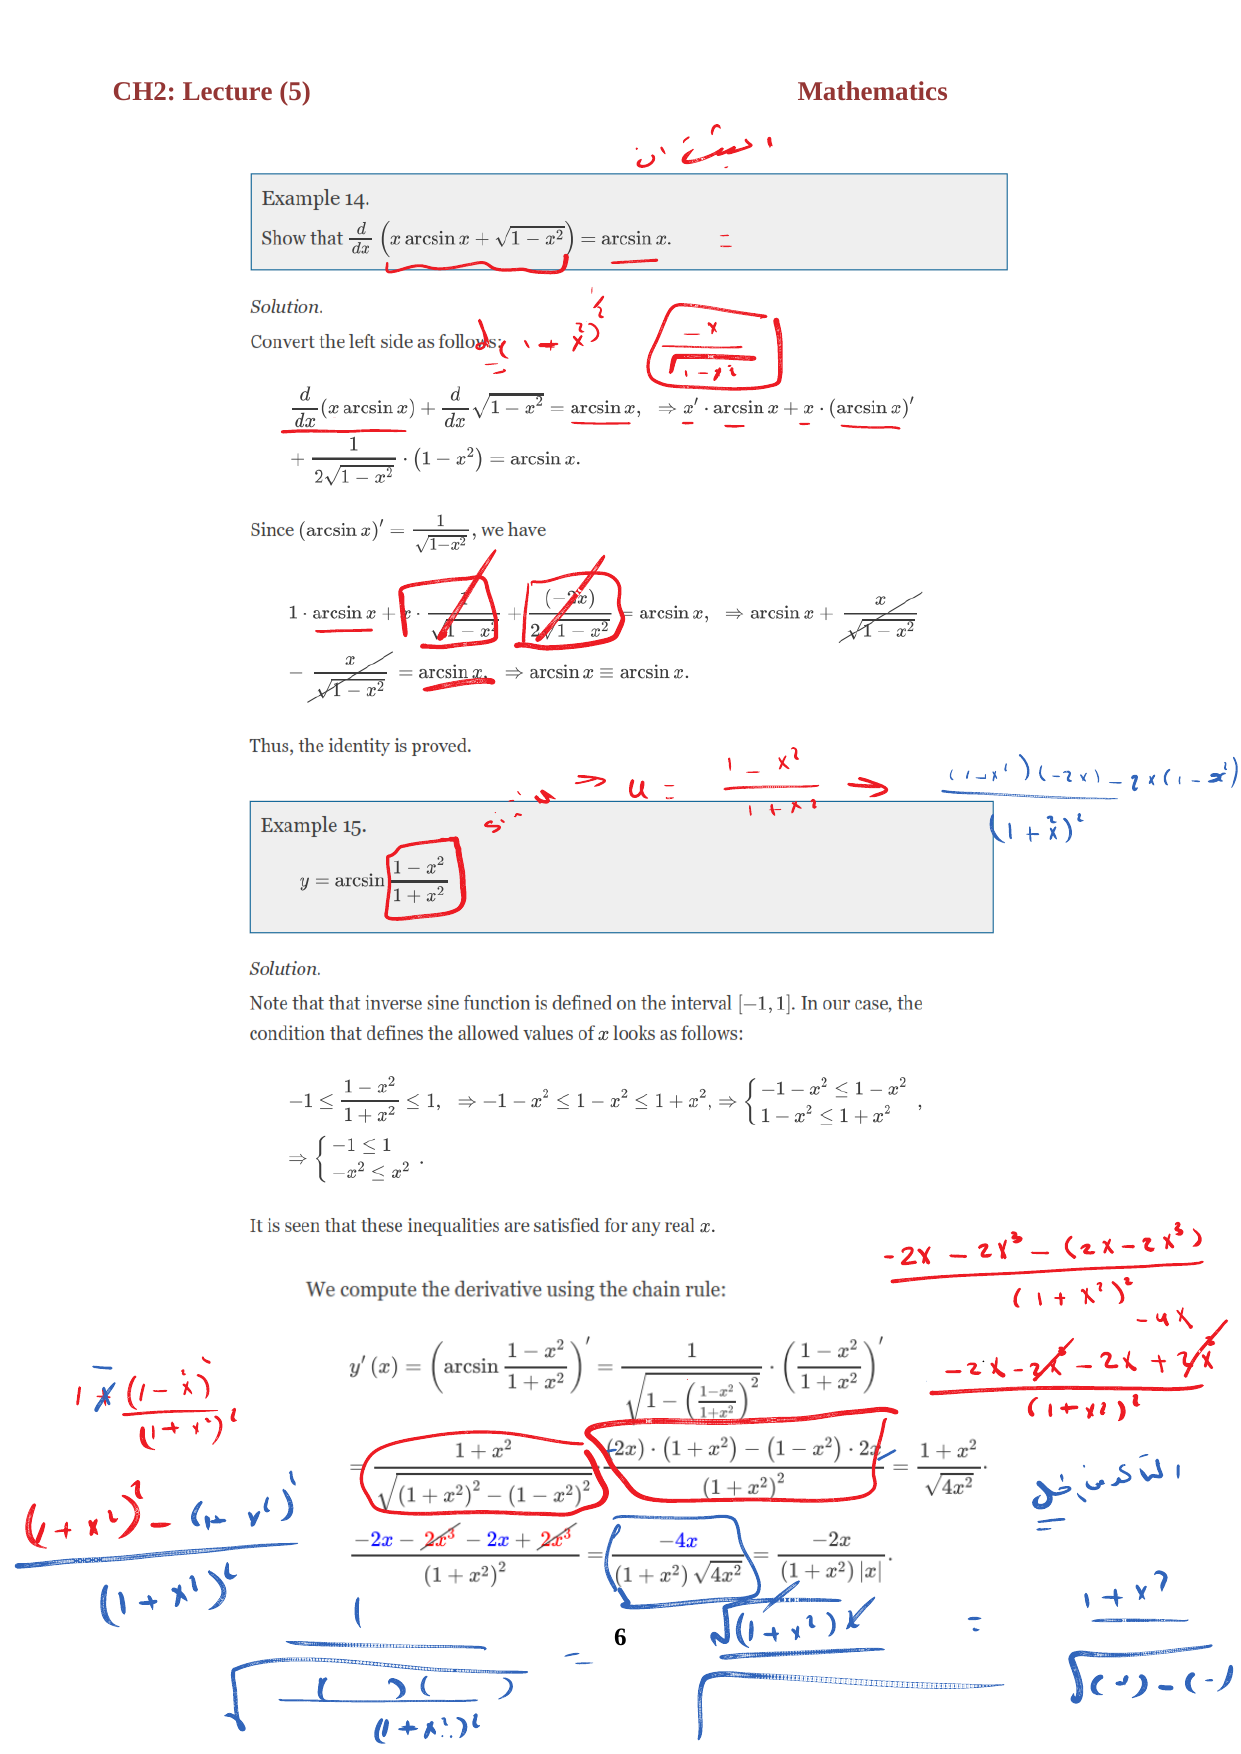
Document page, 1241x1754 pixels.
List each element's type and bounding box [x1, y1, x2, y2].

picture [271, 1263, 1128, 1590]
picture [230, 150, 1011, 558]
picture [687, 150, 716, 160]
picture [526, 582, 620, 645]
picture [237, 582, 1003, 1239]
